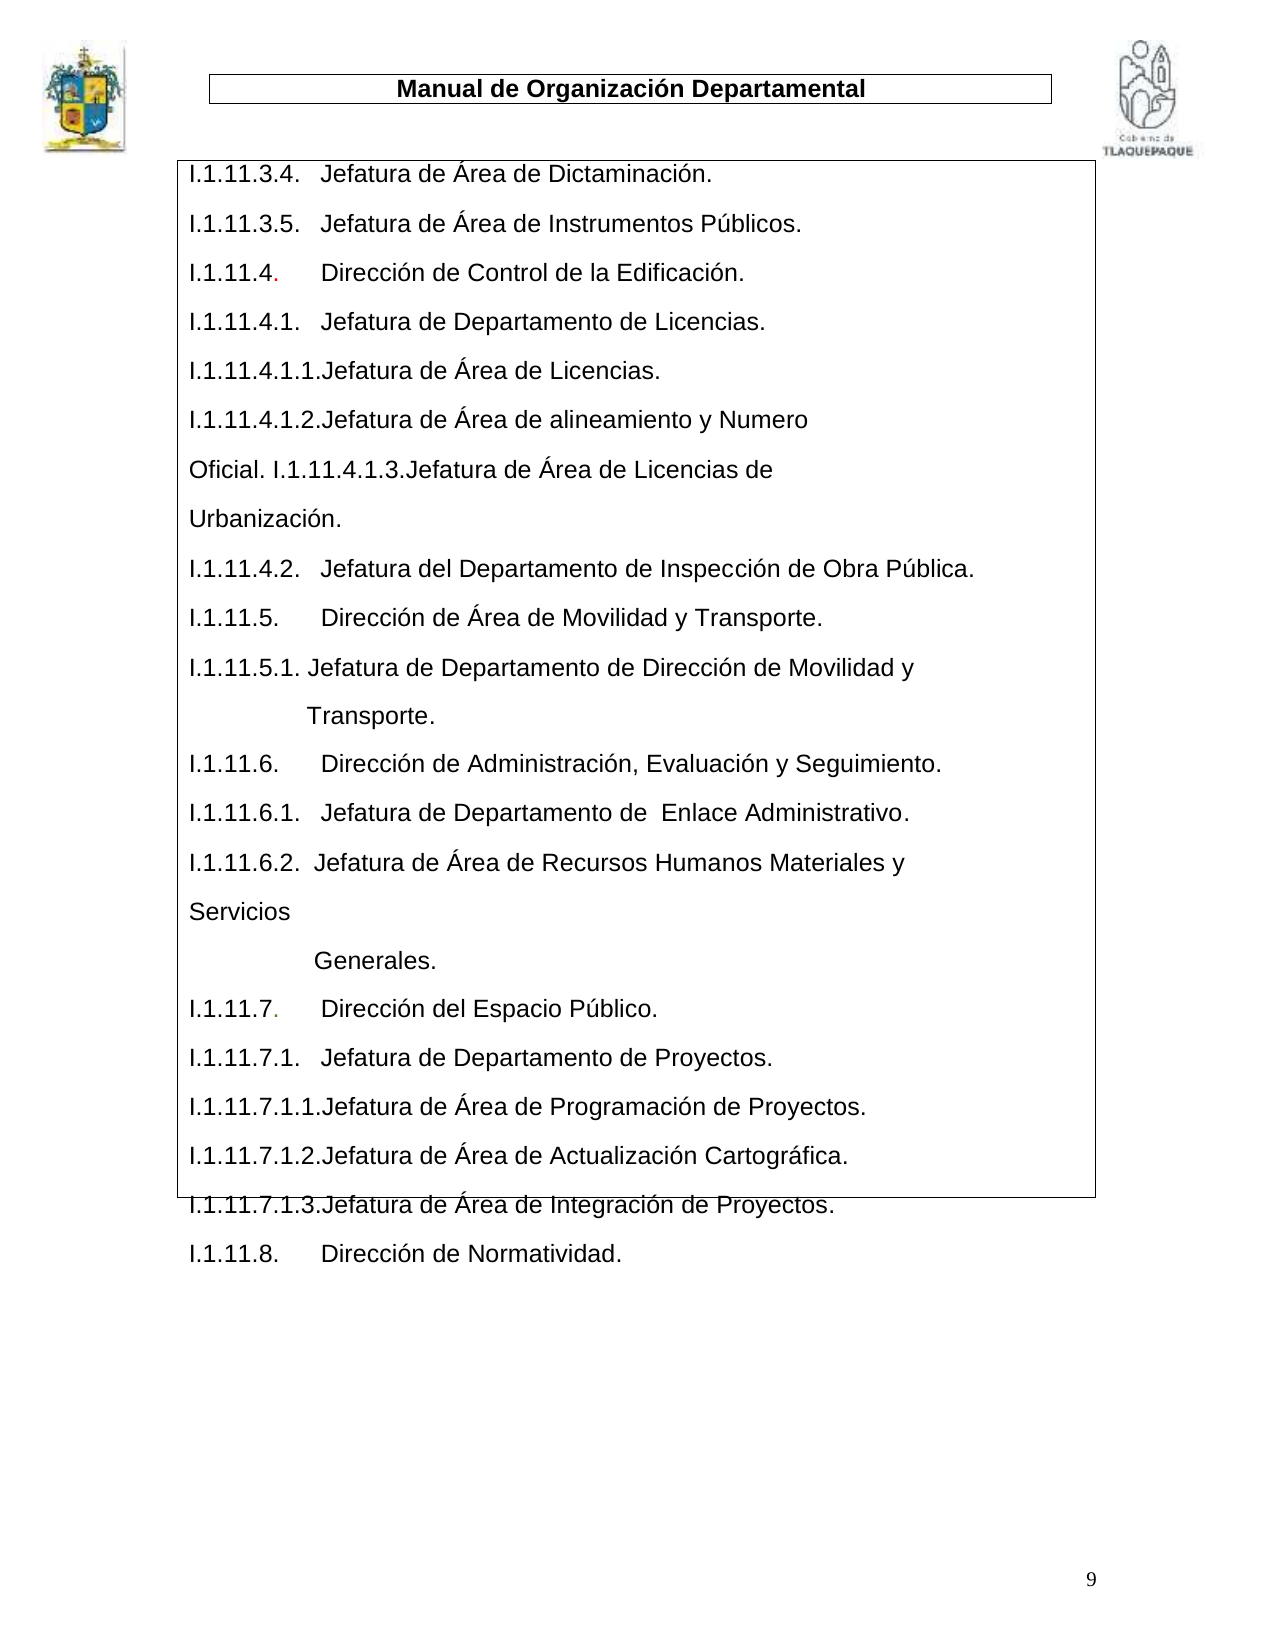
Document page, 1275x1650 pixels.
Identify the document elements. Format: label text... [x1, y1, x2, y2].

picture [42, 40, 127, 156]
text I.1.11.7.1. Jefatura de Departamento de Proyectos. I.1.11.7.1.1.Jefatura de Área de Programación de Proyectos. I.1.11.7.1.2.Jefatura de Área de Actualización Cartográfica. I.1.11.7.1.3.Jefatura de Área de Integración de Proyectos. I.1.11.8. Dirección de Normatividad. [188, 1043, 867, 1268]
text Manual de Organización Departamental [396, 74, 1108, 103]
text Transporte. [306, 701, 1108, 730]
text I.1.11.5.1. Jefatura de Departamento de Dirección de Movilidad y [188, 653, 1108, 681]
text I.1.11.4.1.2.Jefatura de Área de alineamiento y Numero Oficial. I.1.11.4.1.3.Jefatura de Área de Licencias de Urbanización. [188, 405, 891, 533]
picture [1090, 40, 1204, 159]
text I.1.11.4.2. Jefatura del Departamento de Inspección de Obra Pública. I.1.11.5. Dirección de Área de Movilidad y Transporte. [188, 554, 975, 632]
text I.1.11.7. Dirección del Espacio Público. [188, 994, 1108, 1023]
text I.1.11.3.4. Jefatura de Área de Dictaminación. I.1.11.3.5. Jefatura de Área de Instrumentos Públicos. I.1.11.4. Dirección de Control de la Edificación. I.1.11.4.1. Jefatura de Departamento de Licencias. I.1.11.4.1.1.Jefatura de Área de Licencias. [188, 159, 803, 384]
text I.1.11.6. Dirección de Administración, Evaluación y Seguimiento. I.1.11.6.1. Jefatura de Departamento de Enlace Administrativo. I.1.11.6.2. Jefatura de Área de Recursos Humanos Materiales y Servicios [188, 749, 1013, 925]
text Generales. [314, 946, 1108, 975]
